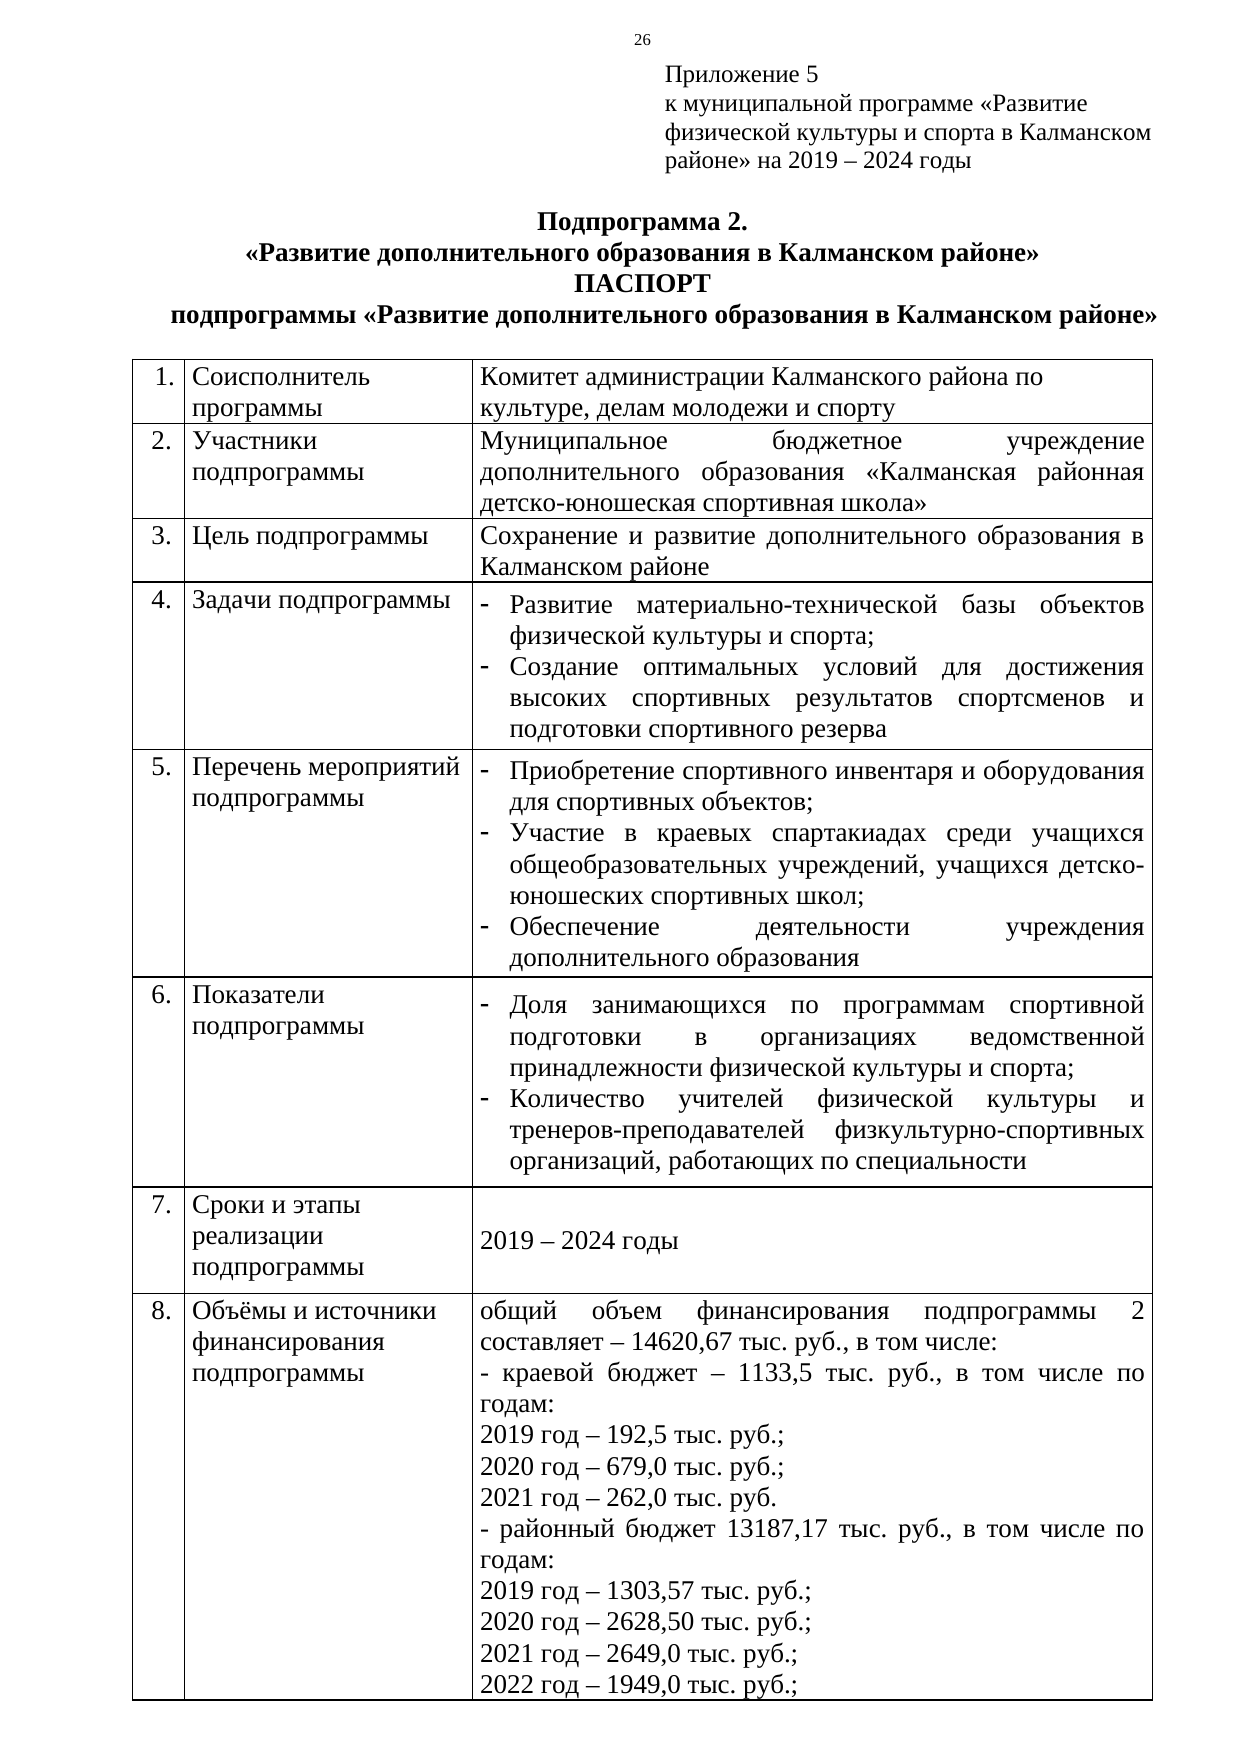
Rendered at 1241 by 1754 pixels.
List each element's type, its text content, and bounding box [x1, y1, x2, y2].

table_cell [185, 1294, 472, 1699]
table_cell Перечень мероприятий подпрограммы [185, 750, 472, 976]
table_cell Сроки и этапы реализации подпрограммы [185, 1188, 472, 1292]
table_cell [133, 1294, 184, 1699]
text физической культуры и спорта в Калманском [664, 117, 1152, 145]
table_cell Приобретение спортивного инвентаря и оборудования для спортивных объектов; Участие в краевых спартакиадах среди учащихся общеобразовательных учреждений, учащихся детско-юношеских спортивных школ; Обеспечение деятельности учреждения дополнительного образования [473, 750, 1152, 976]
table_cell [133, 583, 184, 749]
table_header Соисполнитель программы [185, 360, 472, 422]
table_cell [133, 978, 184, 1186]
text ПАСПОРТ [118, 267, 1167, 299]
table_cell Цель подпрограммы [185, 519, 472, 581]
table_header Комитет администрации Калманского района по культуре, делам молодежи и спорту [473, 360, 1152, 422]
table_cell Участники подпрограммы [185, 424, 472, 517]
text подпрограммы «Развитие дополнительного образования в Калманском районе» [118, 299, 1211, 330]
table_cell Задачи подпрограммы [185, 583, 472, 749]
table_cell Развитие материально-технической базы объектов физической культуры и спорта; Создание оптимальных условий для достижения высоких спортивных результатов спортсменов и подготовки спортивного резерва [473, 583, 1152, 749]
table_cell [133, 1188, 184, 1292]
text районе» на 2019 – 2024 годы [664, 145, 1152, 174]
table_header [133, 360, 184, 422]
table_cell [133, 519, 184, 581]
text Приложение 5 [591, 59, 1167, 88]
text к муниципальной программе «Развитие [664, 88, 1152, 117]
table_cell Доля занимающихся по программам спортивной подготовки в организациях ведомственной принадлежности физической культуры и спорта; Количество учителей физической культуры и тренеров-преподавателей физкультурно-спортивных организаций, работающих по специальности [473, 978, 1152, 1186]
table_cell Показатели подпрограммы [185, 978, 472, 1186]
table_cell [133, 750, 184, 976]
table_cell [473, 1294, 1152, 1699]
table_cell [133, 424, 184, 517]
table_cell Муниципальное бюджетное учреждение дополнительного образования «Калманская районная детско-юношеская спортивная школа» [473, 424, 1152, 517]
table_cell Сохранение и развитие дополнительного образования в Калманском районе [473, 519, 1152, 581]
text «Развитие дополнительного образования в Калманском районе» [118, 236, 1167, 267]
table_cell 2019 – 2024 годы [473, 1188, 1152, 1292]
text Подпрограмма 2. [118, 205, 1167, 236]
